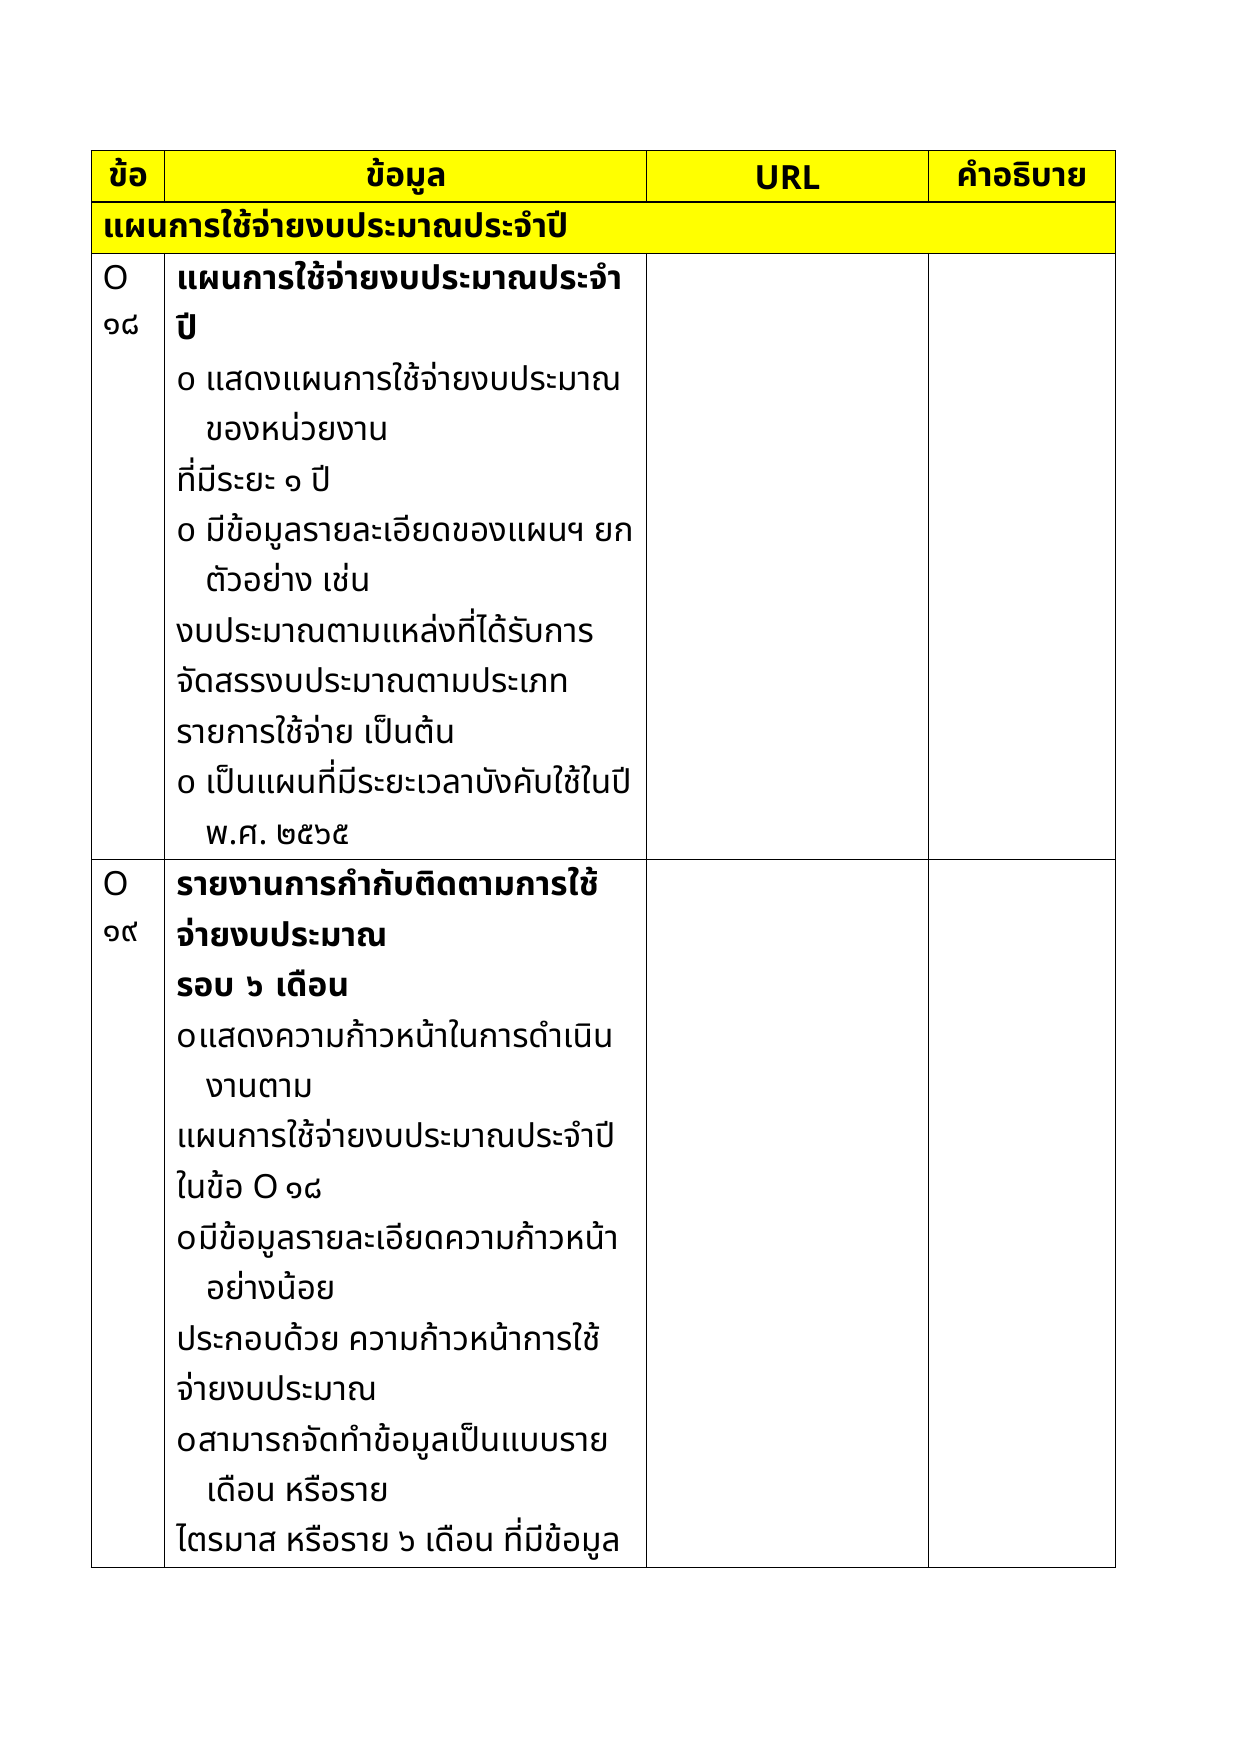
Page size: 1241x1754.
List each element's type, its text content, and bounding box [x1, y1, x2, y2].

table_cell [647, 860, 928, 1567]
table_cell [929, 860, 1115, 1567]
table_header URL [647, 151, 928, 201]
table_header ข้อมูล [165, 151, 646, 201]
table_cell แผนการใช้จ่ายงบประมาณประจำปี [92, 203, 1115, 253]
table_cell O๑๙ [92, 860, 164, 1567]
table_cell แผนการใช้จ่ายงบประมาณประจำปี แสดงแผนการใช้จ่ายงบประมาณของหน่วยงาน ที่มีระยะ ๑ ปี มีข้อมูลรายละเอียดของแผนฯ ยกตัวอย่าง เช่น งบประมาณตามแหล่งที่ได้รับการจัดสรรงบประมาณตามประเภทรายการใช้จ่าย เป็นต้น เป็นแผนที่มีระยะเวลาบังคับใช้ในปี พ.ศ. ๒๕๖๕ [165, 254, 646, 859]
table_header ข้อ [92, 151, 164, 201]
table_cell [165, 860, 646, 1567]
table_cell [929, 254, 1115, 859]
table_header คำอธิบาย [929, 151, 1115, 201]
table_cell O๑๘ [92, 254, 164, 859]
table_cell [647, 254, 928, 859]
